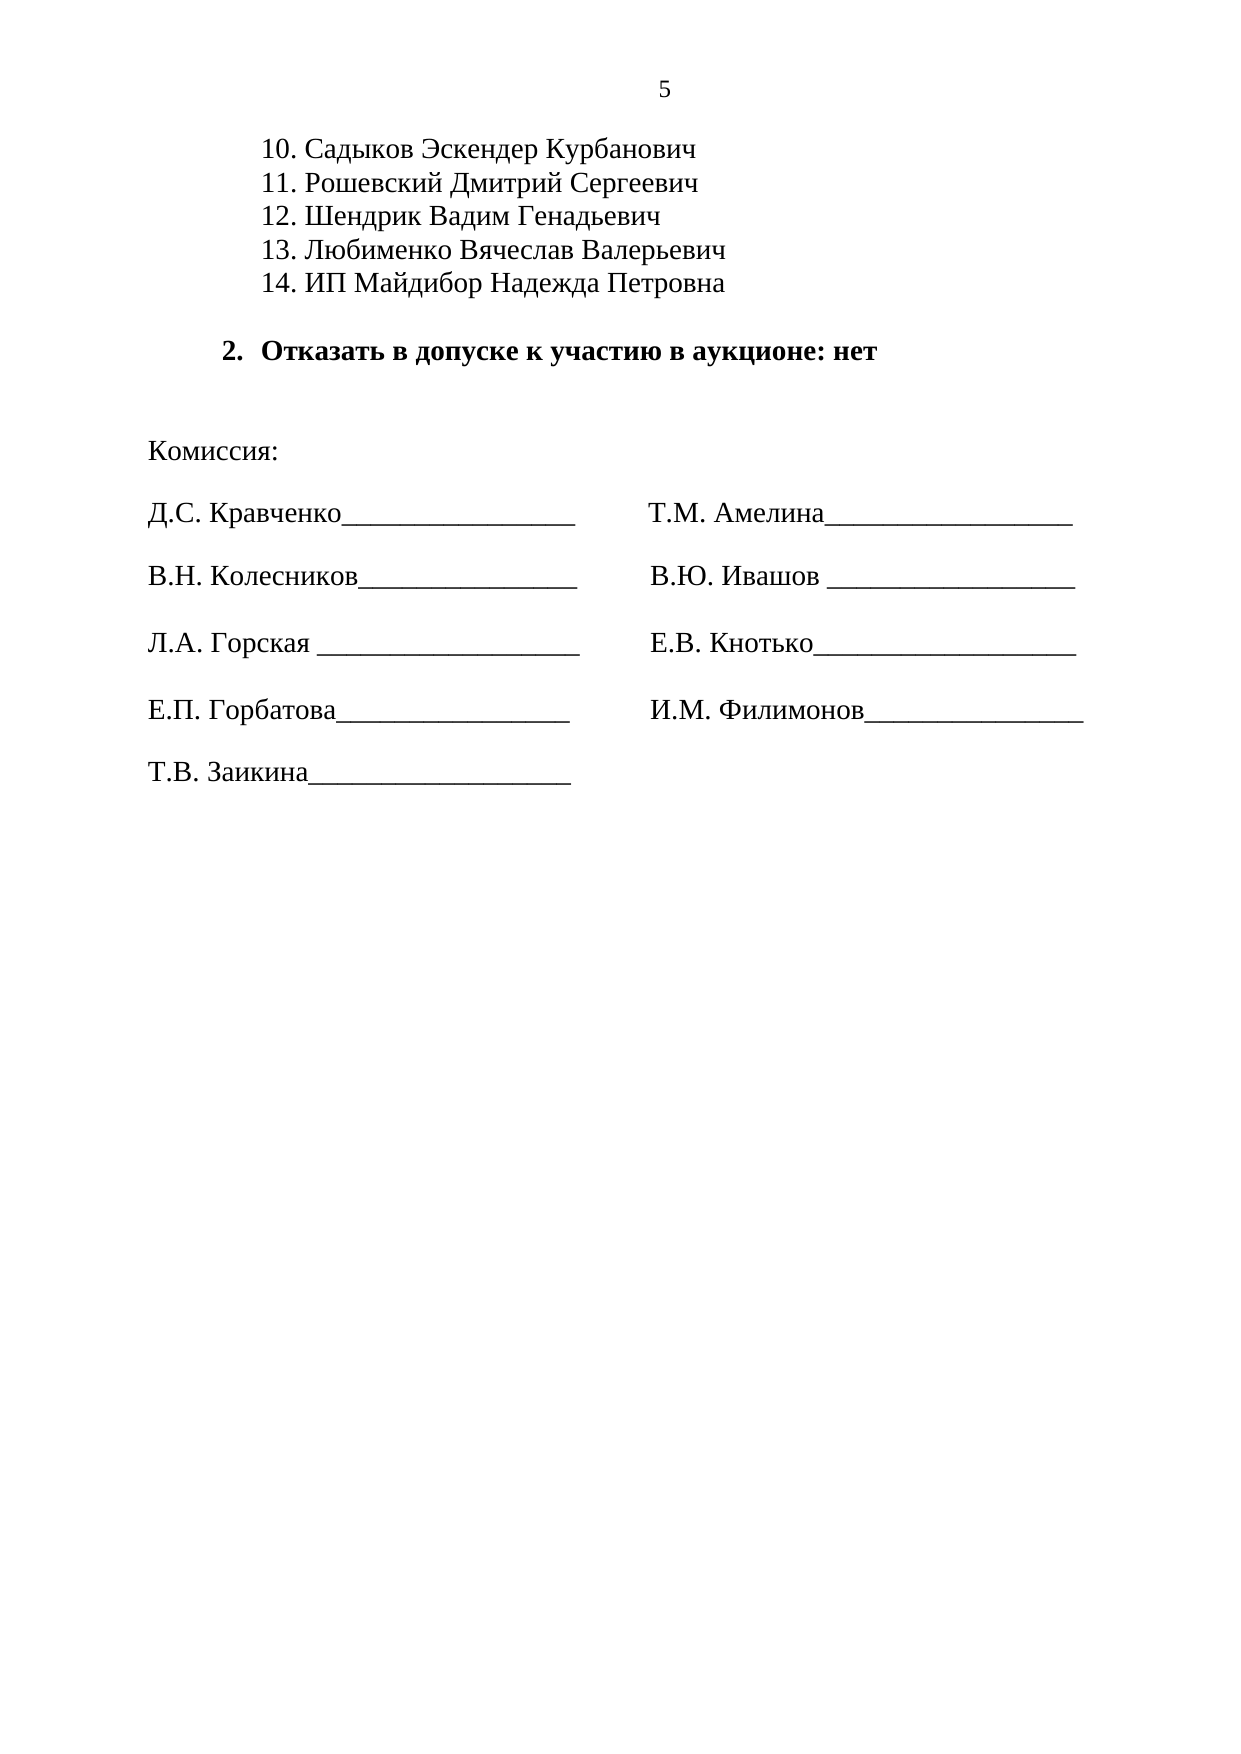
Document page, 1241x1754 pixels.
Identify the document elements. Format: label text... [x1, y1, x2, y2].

table_header [628, 625, 1111, 726]
list 11. Рошевский Дмитрий Сергеевич [261, 165, 1175, 198]
list 12. Шендрик Вадим Генадьевич [261, 198, 1175, 232]
list 10. Садыков Эскендер Курбанович [261, 131, 1175, 165]
table_header Л.А. Горская __________________ Е.П. Горбатова________________ [136, 625, 627, 726]
list 13. Любименко Вячеслав Валерьевич [261, 232, 1175, 266]
text Т.В. Заикина__________________ [148, 754, 1181, 788]
text Комиссия: [148, 433, 1181, 467]
text Д.С. Кравченко________________ Т.М. Амелина_________________ [148, 496, 1181, 529]
text В.Н. Колесников_______________ В.Ю. Ивашов _________________ [148, 558, 1181, 591]
list Отказать в допуске к участию в аукционе: нет [222, 333, 1181, 366]
list 14. ИП Майдибор Надежда Петровна [261, 266, 1175, 299]
